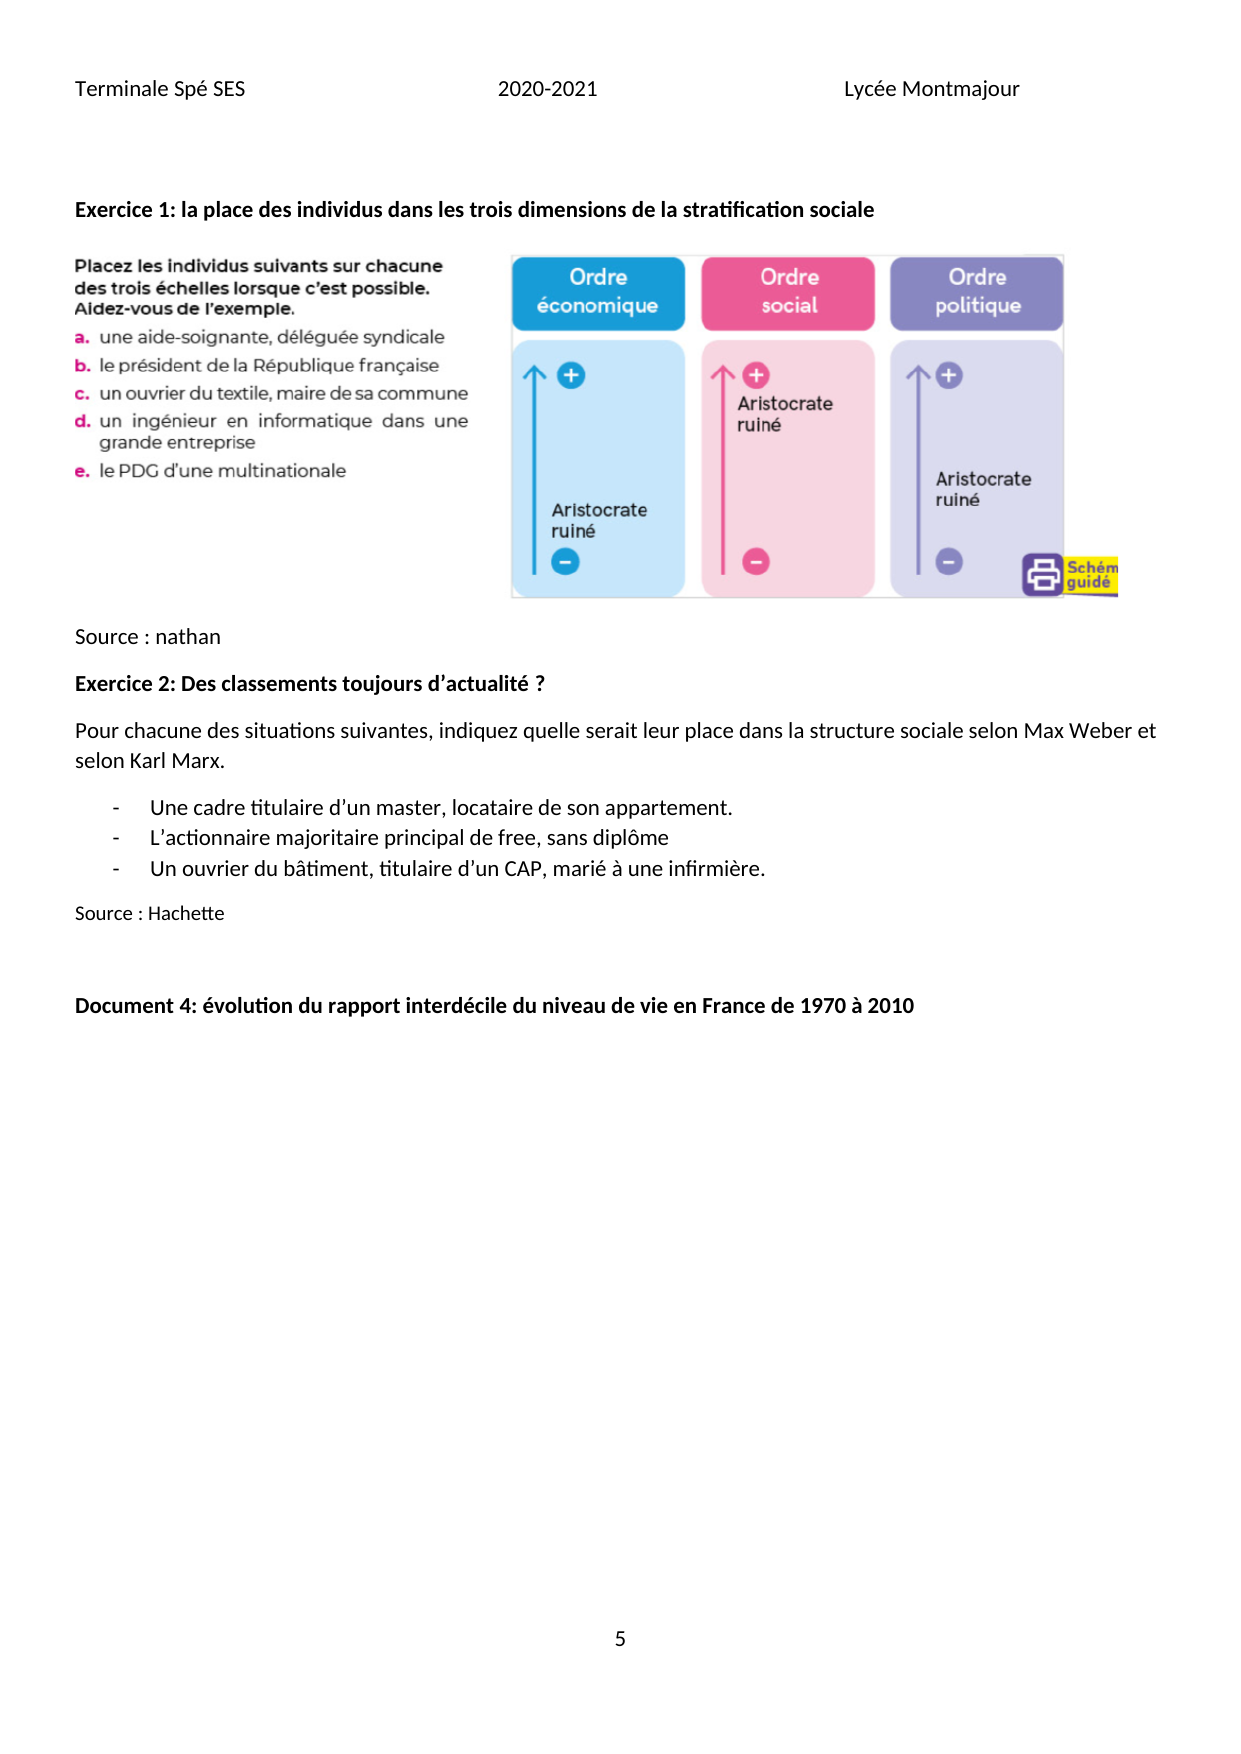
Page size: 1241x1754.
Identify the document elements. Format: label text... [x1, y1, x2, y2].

list L’actionnaire majoritaire principal de free, sans diplôme [112, 823, 1165, 851]
picture [75, 242, 1119, 604]
text Source : Hachette [75, 901, 1165, 926]
text Pour chacune des situations suivantes, indiquez quelle serait leur place dans la structure sociale selon Max Weber et selon Karl Marx. [75, 716, 1165, 774]
text Exercice 2: Des classements toujours d’actualité ? [75, 669, 1165, 697]
text Exercice 1: la place des individus dans les trois dimensions de la stratification sociale [75, 196, 1165, 223]
text Document 4: évolution du rapport interdécile du niveau de vie en France de 1970 à 2010 [75, 991, 1165, 1019]
list Un ouvrier du bâtiment, titulaire d’un CAP, marié à une infirmière. [112, 854, 1165, 882]
text Source : nathan [75, 622, 1165, 650]
list Une cadre titulaire d’un master, locataire de son appartement. [112, 793, 1165, 821]
